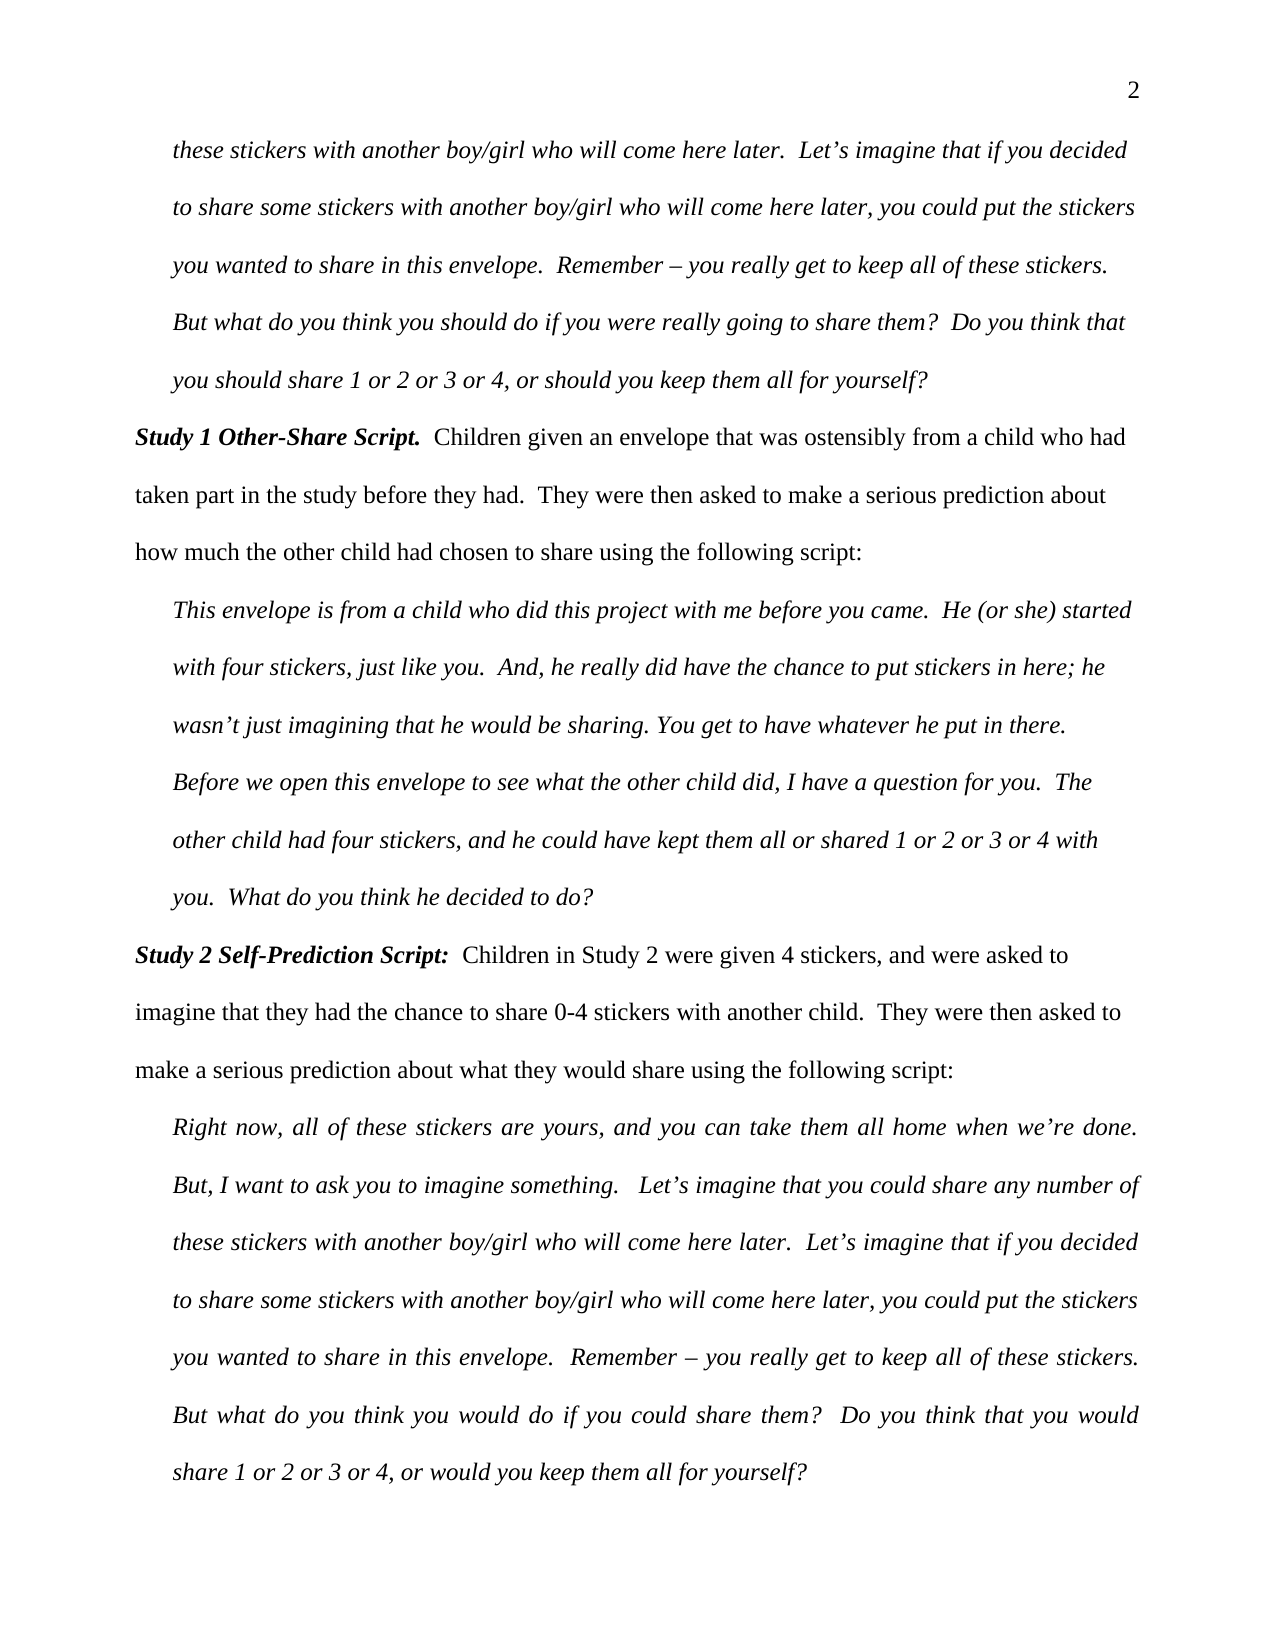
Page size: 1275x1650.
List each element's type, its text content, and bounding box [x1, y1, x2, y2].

text Study 2 Self-Prediction Script: Children in Study 2 were given 4 stickers, and were asked to imagine that they had the chance to share 0-4 stickers with another child. They were then asked to make a serious prediction about what they would share using the following script: [135, 940, 1140, 1084]
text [172, 135, 1140, 394]
text Study 1 Other-Share Script. Children given an envelope that was ostensibly from a child who had taken part in the study before they had. They were then asked to make a serious prediction about how much the other child had chosen to share using the following script: [135, 422, 1140, 566]
text This envelope is from a child who did this project with me before you came. He (or she) started with four stickers, just like you. And, he really did have the chance to put stickers in here; he wasn’t just imagining that he would be sharing. You get to have whatever he put in there. Before we open this envelope to see what the other child did, I have a question for you. The other child had four stickers, and he could have kept them all or shared 1 or 2 or 3 or 4 with you. What do you think he decided to do? [172, 595, 1140, 911]
text Right now, all of these stickers are yours, and you can take them all home when we’re done. But, I want to ask you to imagine something. Let’s imagine that you could share any number of these stickers with another boy/girl who will come here later. Let’s imagine that if you decided to share some stickers with another boy/girl who will come here later, you could put the stickers you wanted to share in this envelope. Remember – you really get to keep all of these stickers. But what do you think you would do if you could share them? Do you think that you would share 1 or 2 or 3 or 4, or would you keep them all for yourself? [172, 1112, 1140, 1486]
